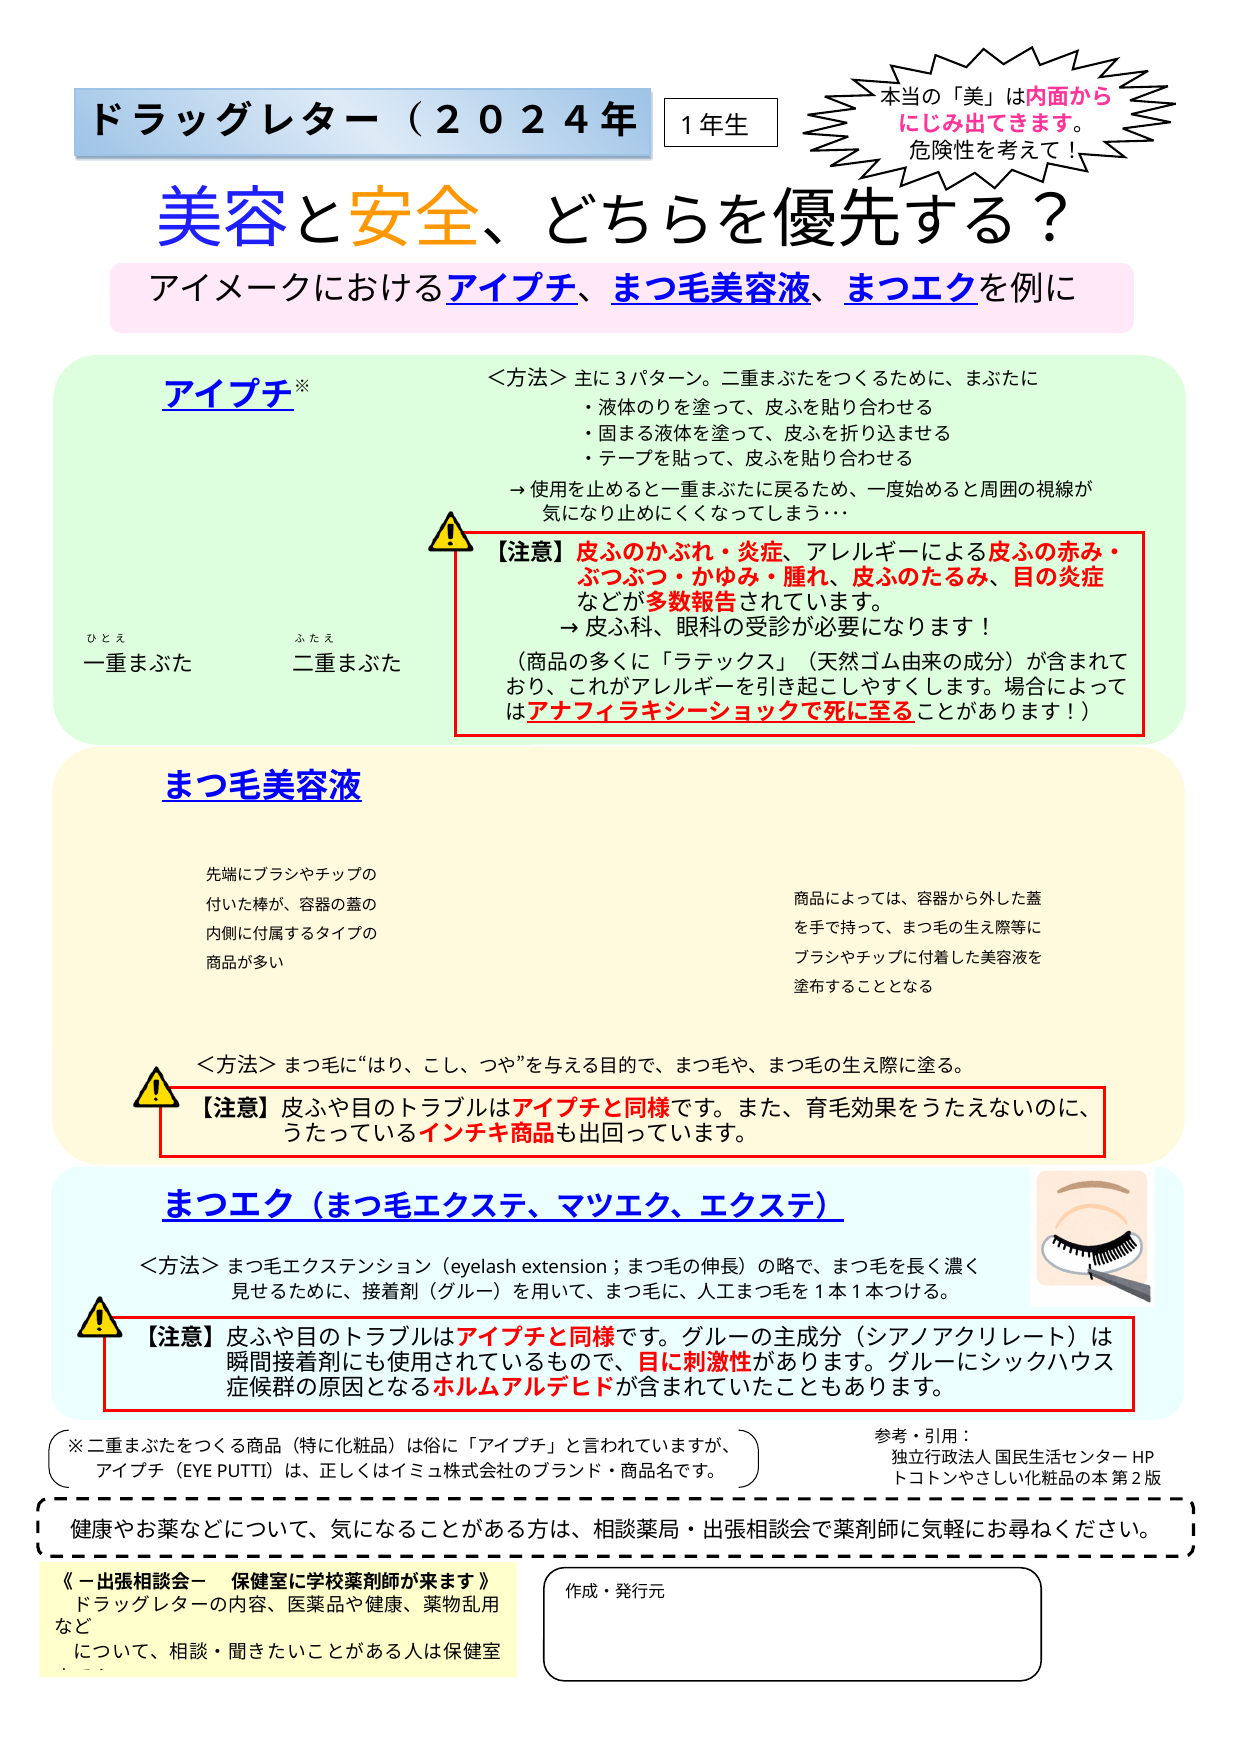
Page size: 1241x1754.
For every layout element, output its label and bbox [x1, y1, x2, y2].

picture [1030, 1166, 1155, 1307]
picture [75, 1294, 123, 1339]
picture [426, 509, 474, 553]
picture [131, 1064, 180, 1109]
